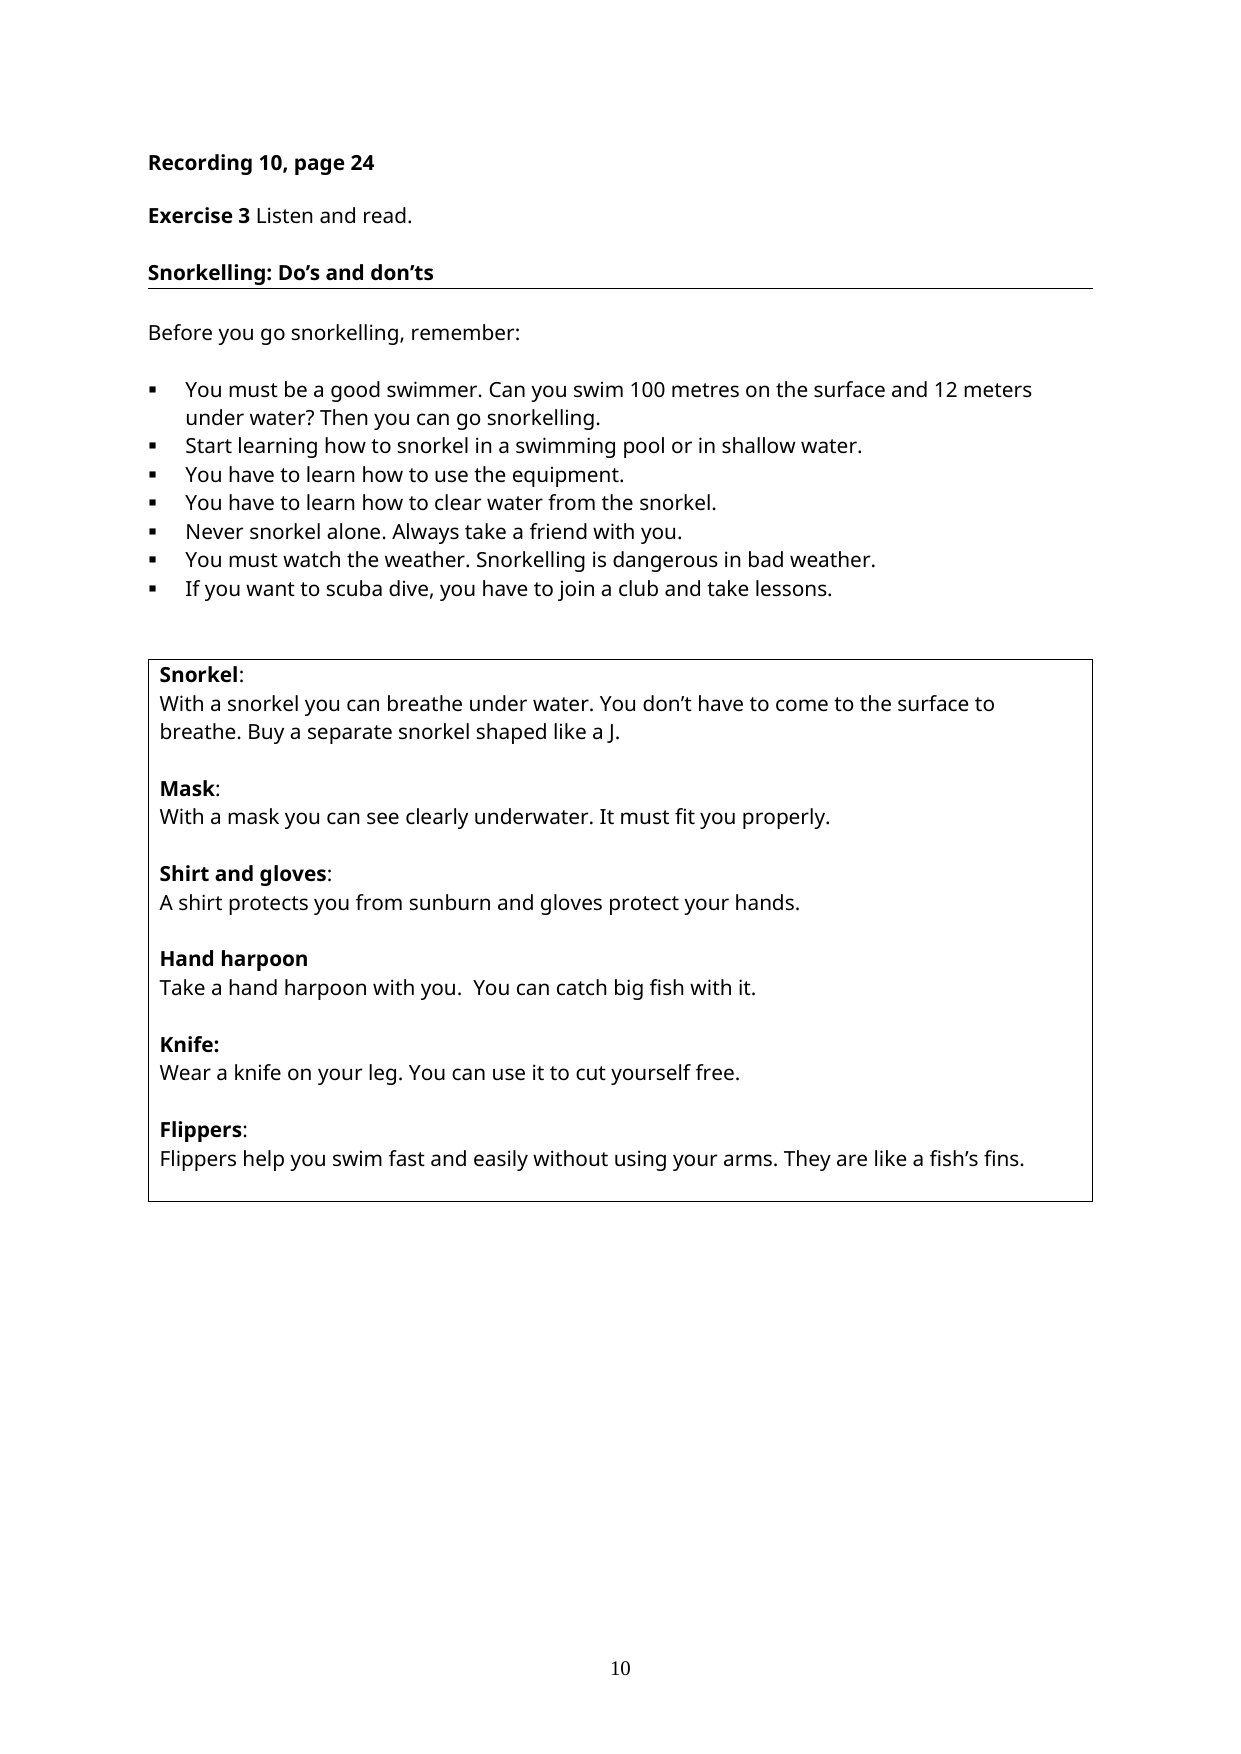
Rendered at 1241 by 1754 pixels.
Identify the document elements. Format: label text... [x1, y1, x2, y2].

text Exercise 3 Listen and read. [148, 201, 1093, 229]
list If you want to scuba dive, you have to join a club and take lessons. [148, 574, 1093, 602]
list You must be a good swimmer. Can you swim 100 metres on the surface and 12 meters under water? Then you can go snorkelling. [148, 375, 1093, 432]
text Before you go snorkelling, remember: [148, 318, 1093, 346]
list Start learning how to snorkel in a swimming pool or in shallow water. [148, 432, 1093, 460]
list Never snorkel alone. Always take a friend with you. [148, 517, 1093, 545]
list You must watch the weather. Snorkelling is dangerous in bad weather. [148, 545, 1093, 574]
table_header Snorkel: With a snorkel you can breathe under water. You don’t have to come to the surface to breathe. Buy a separate snorkel shaped like a J. Mask: With a mask you can see clearly underwater. It must fit you properly. Shirt and gloves: A shirt protects you from sunburn and gloves protect your hands. Hand harpoon Take a hand harpoon with you. You can catch big fish with it. Knife: Wear a knife on your leg. You can use it to cut yourself free. Flippers: Flippers help you swim fast and easily without using your arms. They are like a fish’s fins. [149, 660, 1092, 1201]
text Recording 10, page 24 [148, 148, 1093, 176]
list You have to learn how to clear water from the snorkel. [148, 488, 1093, 517]
list You have to learn how to use the equipment. [148, 460, 1093, 488]
subtitle Snorkelling: Do’s and don’ts [148, 258, 1093, 288]
